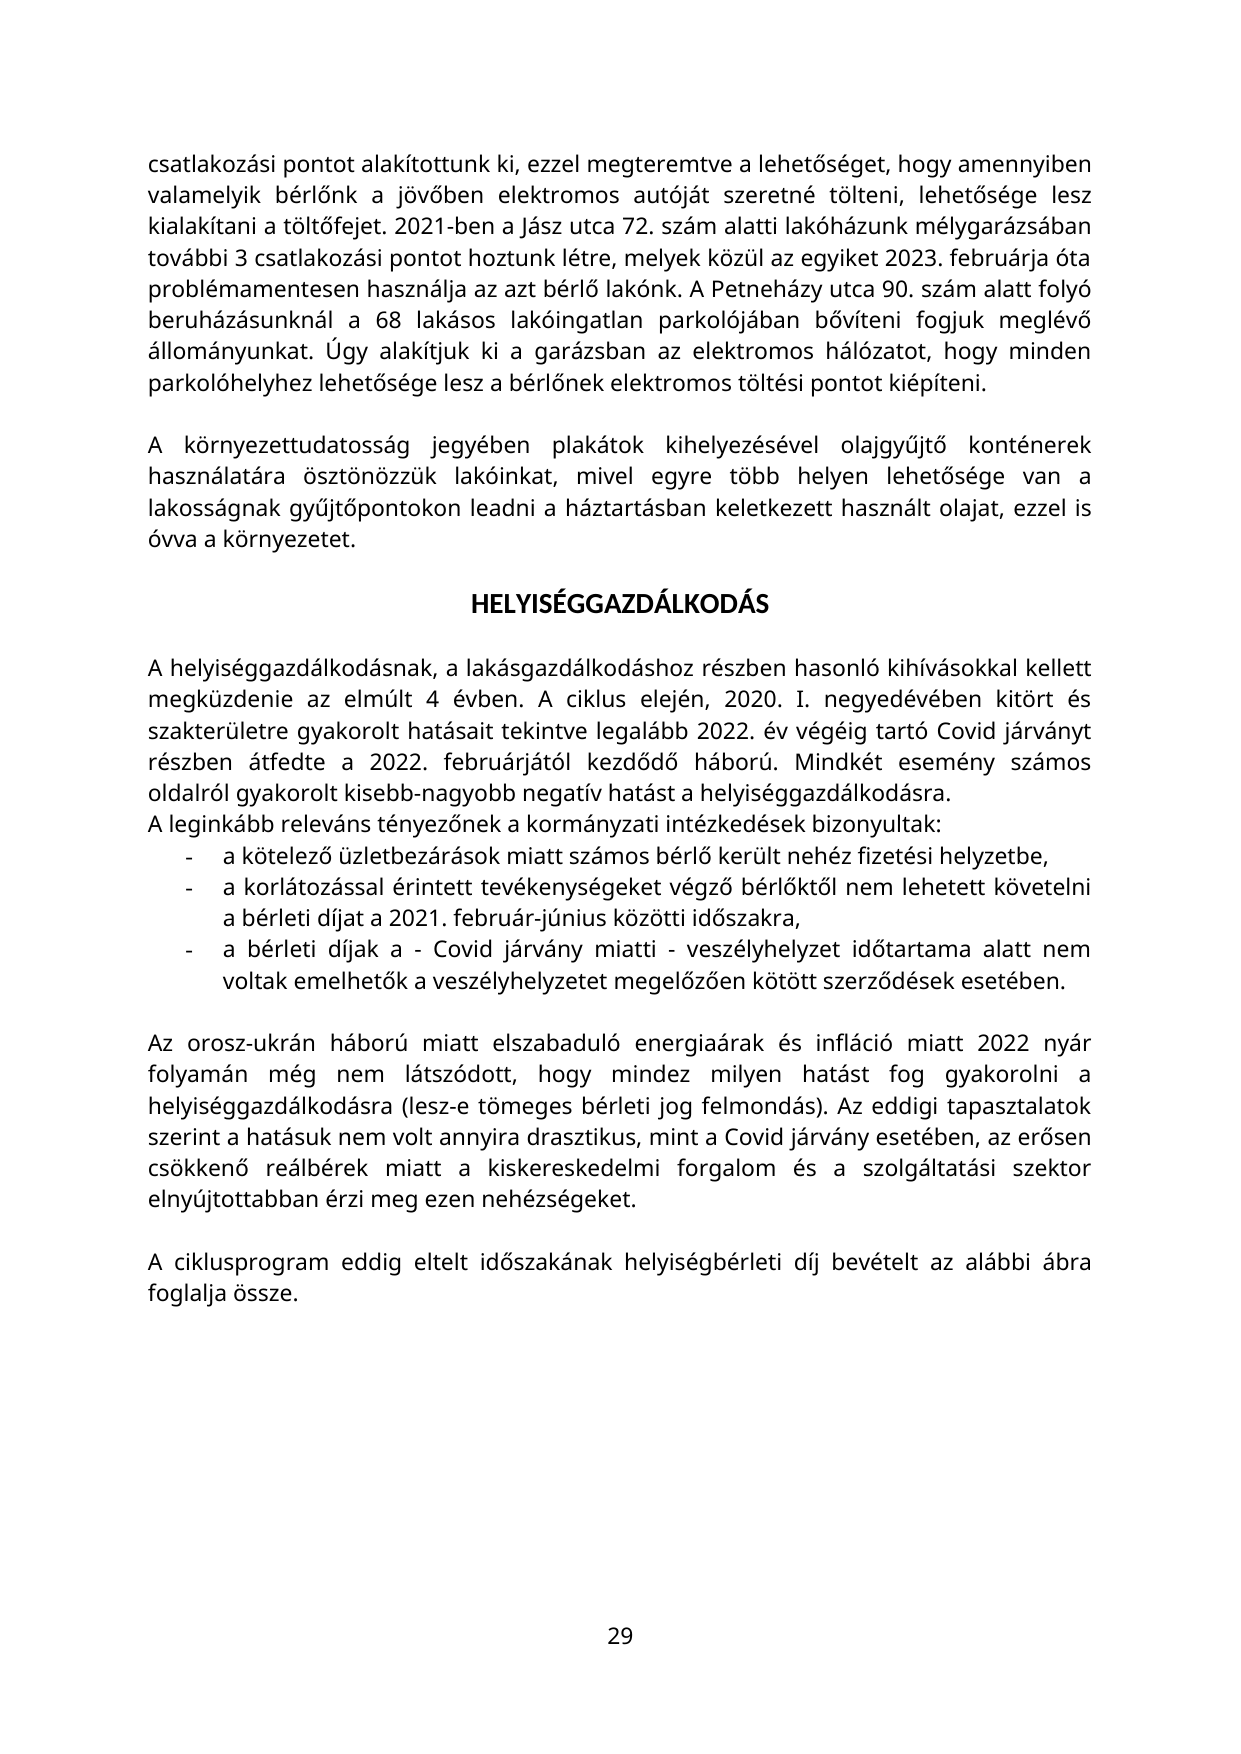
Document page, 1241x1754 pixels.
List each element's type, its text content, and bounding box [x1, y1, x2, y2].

subtitle HELYISÉGGAZDÁLKODÁS [148, 585, 1092, 621]
text A leginkább releváns tényezőnek a kormányzati intézkedések bizonyultak: [148, 808, 1092, 839]
list a kötelező üzletbezárások miatt számos bérlő került nehéz fizetési helyzetbe, [185, 839, 1092, 871]
list a bérleti díjak a - Covid járvány miatti - veszélyhelyzet időtartama alatt nem voltak emelhetők a veszélyhelyzetet megelőzően kötött szerződések esetében. [185, 933, 1092, 996]
text A ciklusprogram eddig eltelt időszakának helyiségbérleti díj bevételt az alábbi ábra foglalja össze. [148, 1246, 1092, 1308]
list a korlátozással érintett tevékenységeket végző bérlőktől nem lehetett követelni a bérleti díjat a 2021. február-június közötti időszakra, [185, 871, 1092, 933]
text A környezettudatosság jegyében plakátok kihelyezésével olajgyűjtő konténerek használatára ösztönözzük lakóinkat, mivel egyre több helyen lehetősége van a lakosságnak gyűjtőpontokon leadni a háztartásban keletkezett használt olajat, ezzel is óvva a környezetet. [148, 429, 1092, 554]
text Az orosz-ukrán háború miatt elszabaduló energiaárak és infláció miatt 2022 nyár folyamán még nem látszódott, hogy mindez milyen hatást fog gyakorolni a helyiséggazdálkodásra (lesz-e tömeges bérleti jog felmondás). Az eddigi tapasztalatok szerint a hatásuk nem volt annyira drasztikus, mint a Covid járvány esetében, az erősen csökkenő reálbérek miatt a kiskereskedelmi forgalom és a szolgáltatási szektor elnyújtottabban érzi meg ezen nehézségeket. [148, 1027, 1092, 1214]
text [148, 148, 1092, 398]
text A helyiséggazdálkodásnak, a lakásgazdálkodáshoz részben hasonló kihívásokkal kellett megküzdenie az elmúlt 4 évben. A ciklus elején, 2020. I. negyedévében kitört és szakterületre gyakorolt hatásait tekintve legalább 2022. év végéig tartó Covid járványt részben átfedte a 2022. februárjától kezdődő háború. Mindkét esemény számos oldalról gyakorolt kisebb-nagyobb negatív hatást a helyiséggazdálkodásra. [148, 652, 1092, 808]
